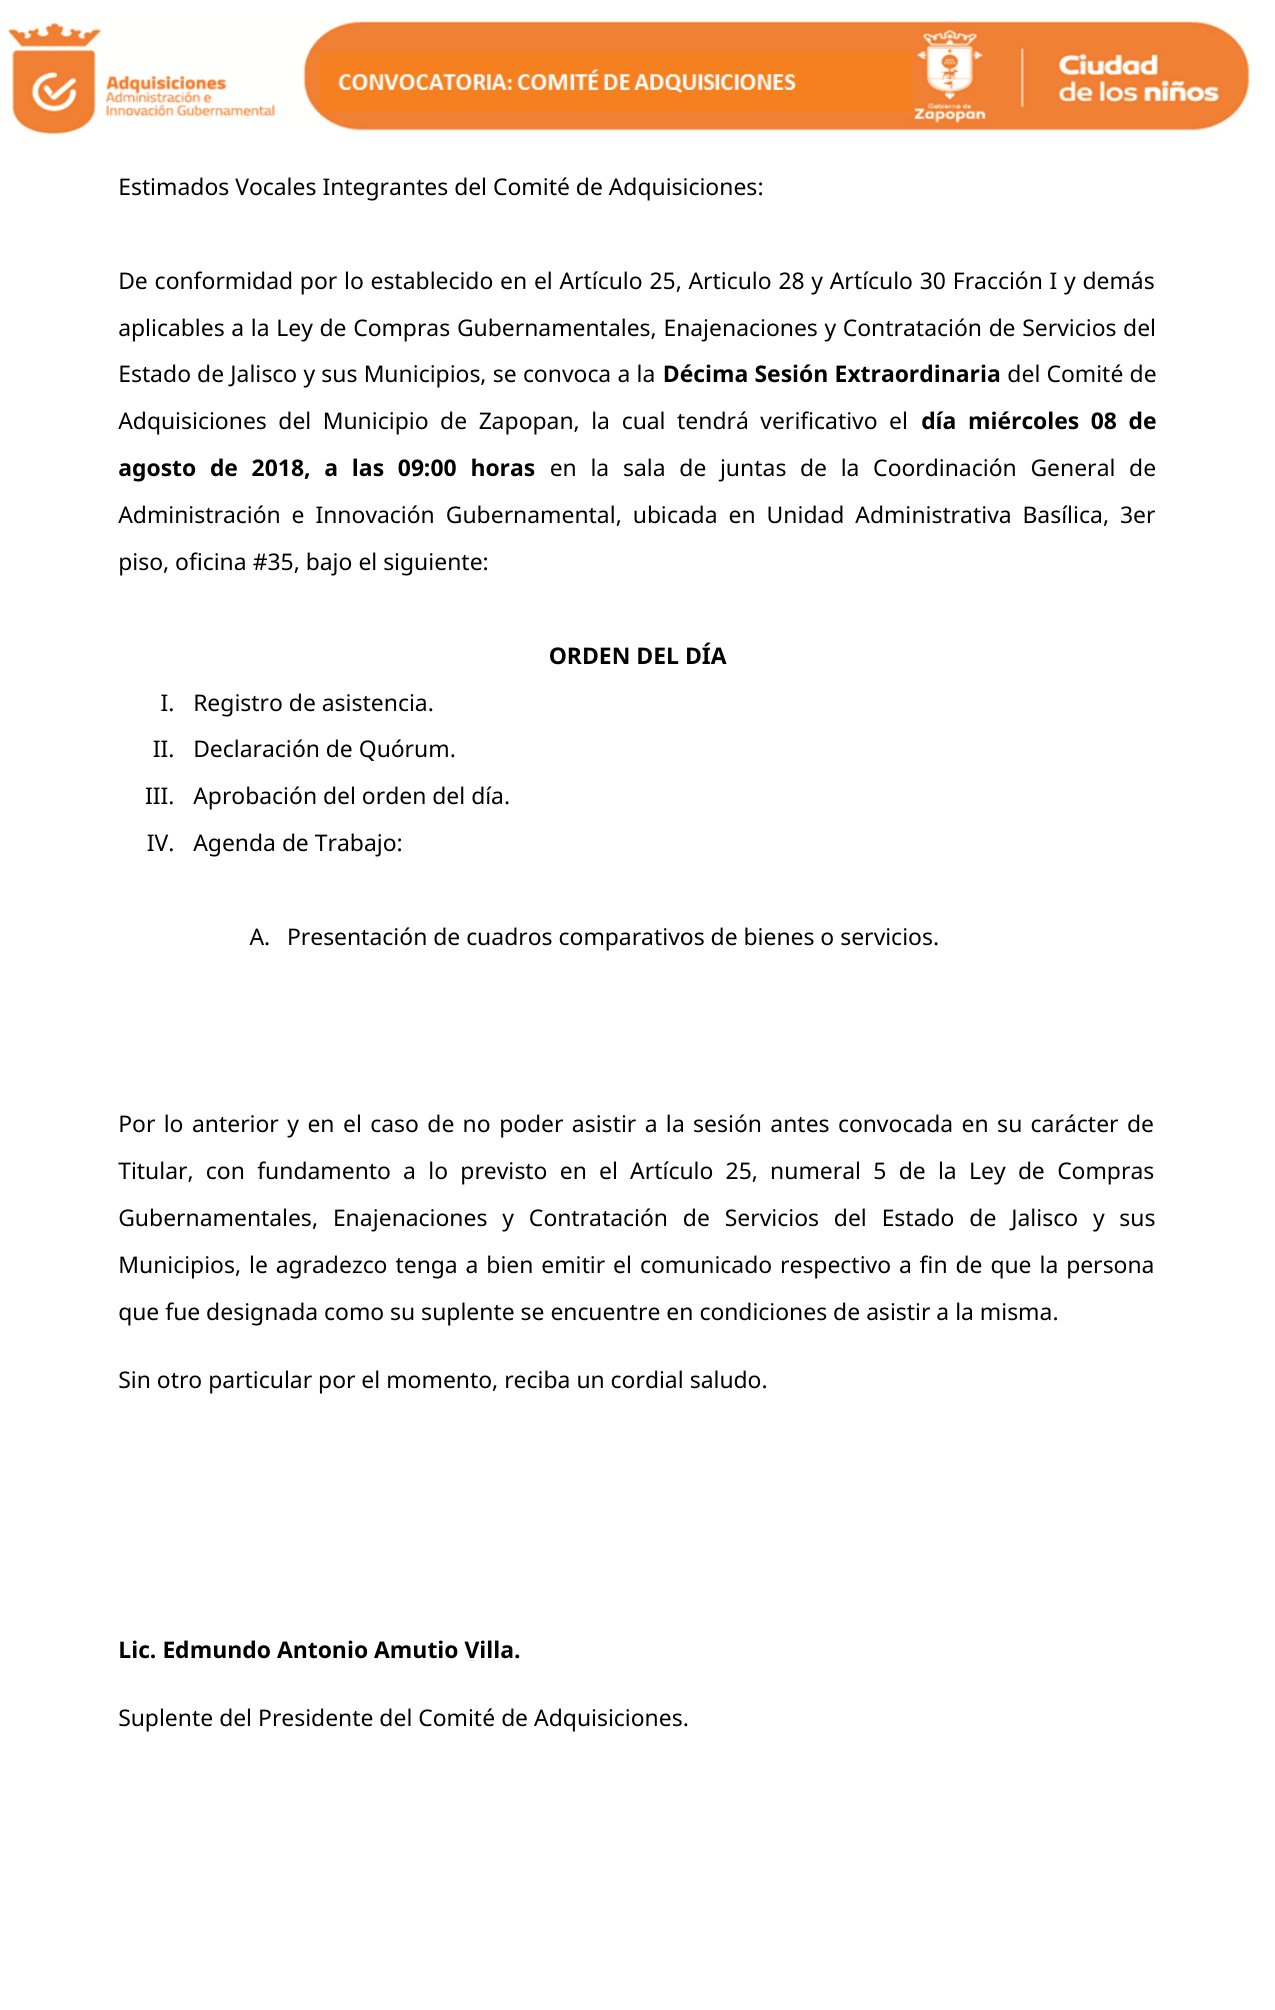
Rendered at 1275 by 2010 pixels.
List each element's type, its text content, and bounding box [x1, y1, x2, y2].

list Declaración de Quórum. [174, 733, 1157, 765]
text Estimados Vocales Integrantes del Comité de Adquisiciones: [118, 171, 1157, 202]
text Suplente del Presidente del Comité de Adquisiciones. [118, 1702, 1157, 1733]
list Presentación de cuadros comparativos de bienes o servicios. [249, 921, 1157, 952]
list Aprobación del orden del día. [174, 780, 1157, 812]
text ORDEN DEL DÍA [118, 640, 1157, 671]
text De conformidad por lo establecido en el Artículo 25, Articulo 28 y Artículo 30 Fracción I y demás aplicables a la Ley de Compras Gubernamentales, Enajenaciones y Contratación de Servicios del Estado de Jalisco y sus Municipios, se convoca a la Décima Sesión Extraordinaria del Comité de Adquisiciones del Municipio de Zapopan, la cual tendrá verificativo el día miércoles 08 de agosto de 2018, a las 09:00 horas en la sala de juntas de la Coordinación General de Administración e Innovación Gubernamental, ubicada en Unidad Administrativa Basílica, 3er piso, oficina #35, bajo el siguiente: [118, 265, 1157, 577]
list Registro de asistencia. [174, 687, 1157, 718]
picture [0, 11, 1255, 136]
text Por lo anterior y en el caso de no poder asistir a la sesión antes convocada en su carácter de Titular, con fundamento a lo previsto en el Artículo 25, numeral 5 de la Ley de Compras Gubernamentales, Enajenaciones y Contratación de Servicios del Estado de Jalisco y sus Municipios, le agradezco tenga a bien emitir el comunicado respectivo a fin de que la persona que fue designada como su suplente se encuentre en condiciones de asistir a la misma. [118, 1108, 1157, 1327]
text Sin otro particular por el momento, reciba un cordial saludo. [118, 1364, 1157, 1395]
text Lic. Edmundo Antonio Amutio Villa. [118, 1634, 1157, 1666]
list Agenda de Trabajo: [174, 827, 1157, 858]
